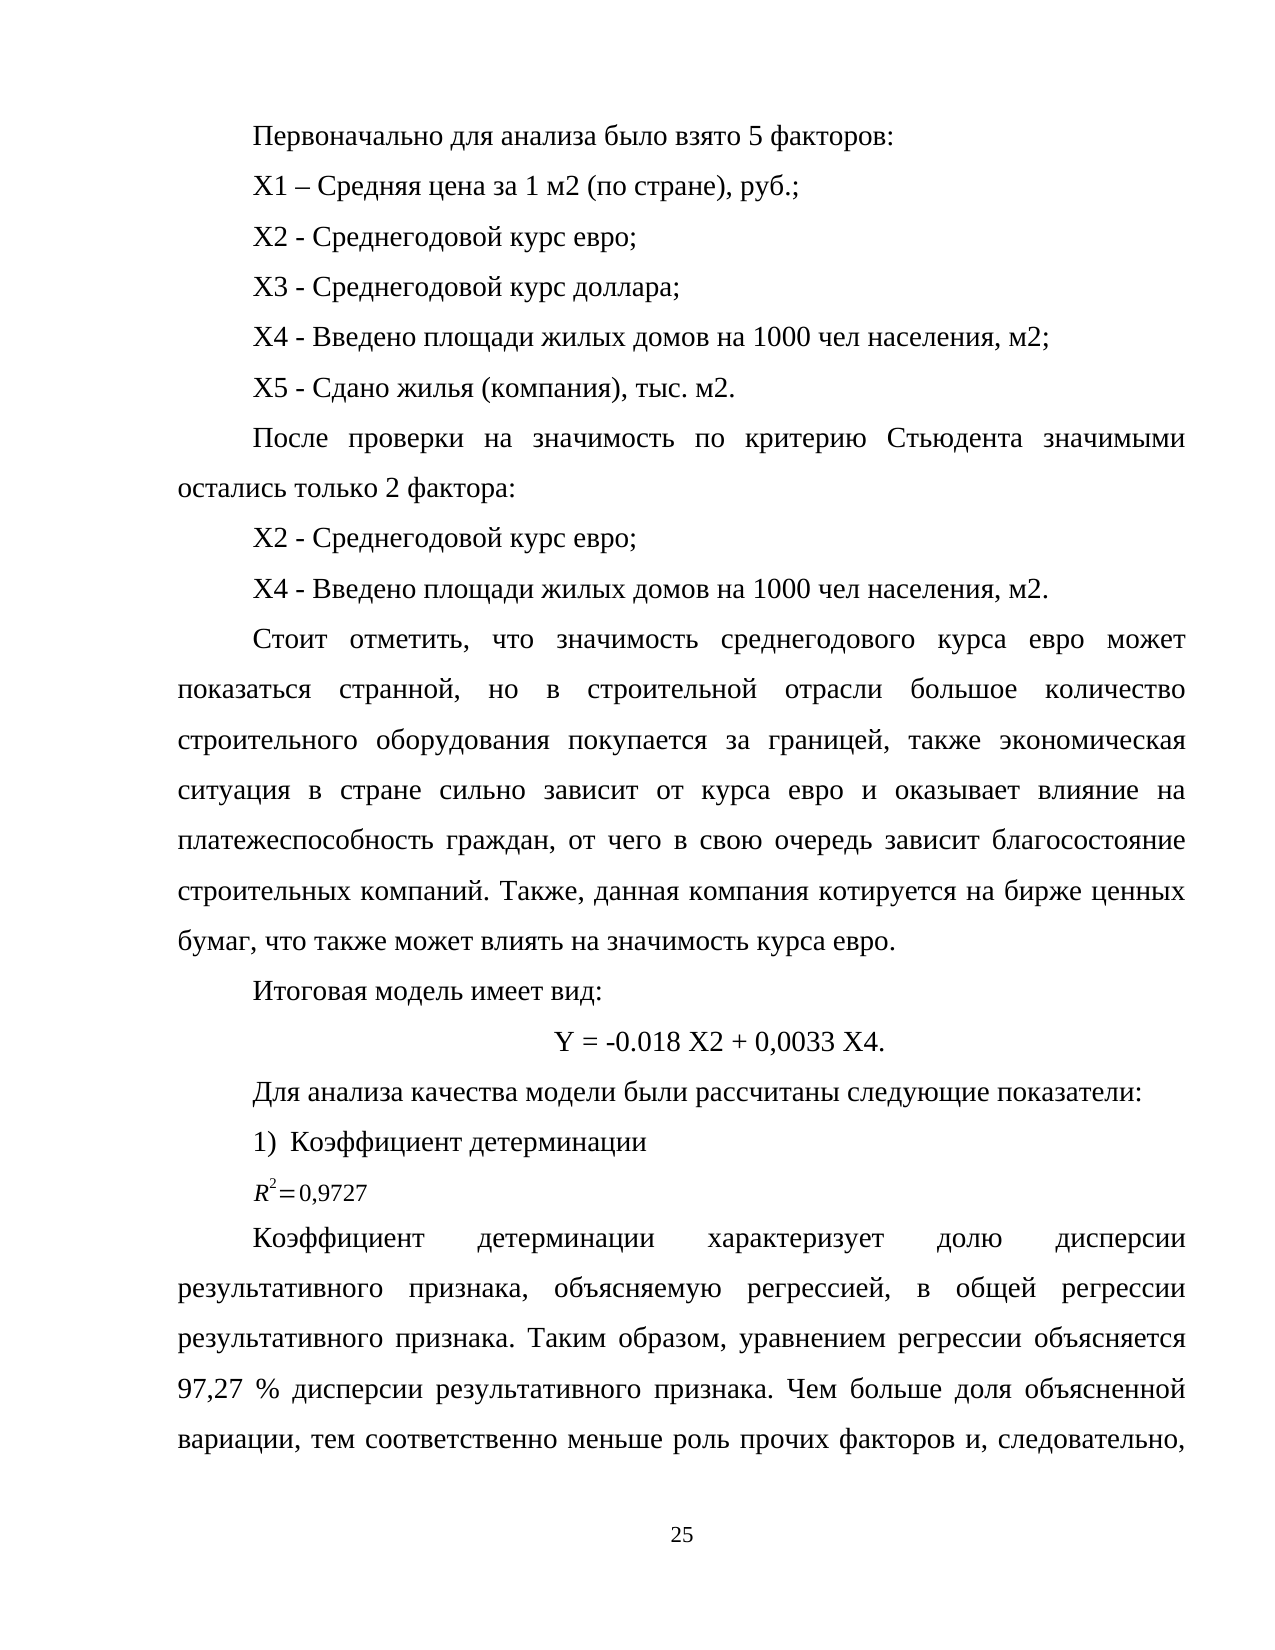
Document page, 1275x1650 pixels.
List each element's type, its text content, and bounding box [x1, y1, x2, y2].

text X1 – Средняя цена за 1 м2 (по стране), руб.; [177, 168, 1186, 202]
text X5 - Сдано жилья (компания), тыс. м2. [177, 370, 1186, 403]
text Для анализа качества модели были рассчитаны следующие показатели: [177, 1074, 1186, 1108]
list Коэффициент детерминации [252, 1124, 1186, 1158]
text X2 - Среднегодовой курс евро; [177, 219, 1186, 252]
text После проверки на значимость по критерию Стьюдента значимыми остались только 2 фактора: [177, 420, 1186, 504]
text Итоговая модель имеет вид: [177, 973, 1186, 1007]
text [177, 1220, 1186, 1454]
text X4 - Введено площади жилых домов на 1000 чел населения, м2; [177, 319, 1186, 353]
text X4 - Введено площади жилых домов на 1000 чел населения, м2. [177, 571, 1186, 604]
text Стоит отметить, что значимость среднегодового курса евро может показаться странной, но в строительной отрасли большое количество строительного оборудования покупается за границей, также экономическая ситуация в стране сильно зависит от курса евро и оказывает влияние на платежеспособность граждан, от чего в свою очередь зависит благосостояние строительных компаний. Также, данная компания котируется на бирже ценных бумаг, что также может влиять на значимость курса евро. [177, 621, 1186, 957]
text Первоначально для анализа было взято 5 факторов: [177, 118, 1186, 152]
text X3 - Среднегодовой курс доллара; [177, 269, 1186, 303]
text X2 - Среднегодовой курс евро; [177, 521, 1186, 554]
text Y = -0.018 X2 + 0,0033 X4. [177, 1024, 1186, 1057]
